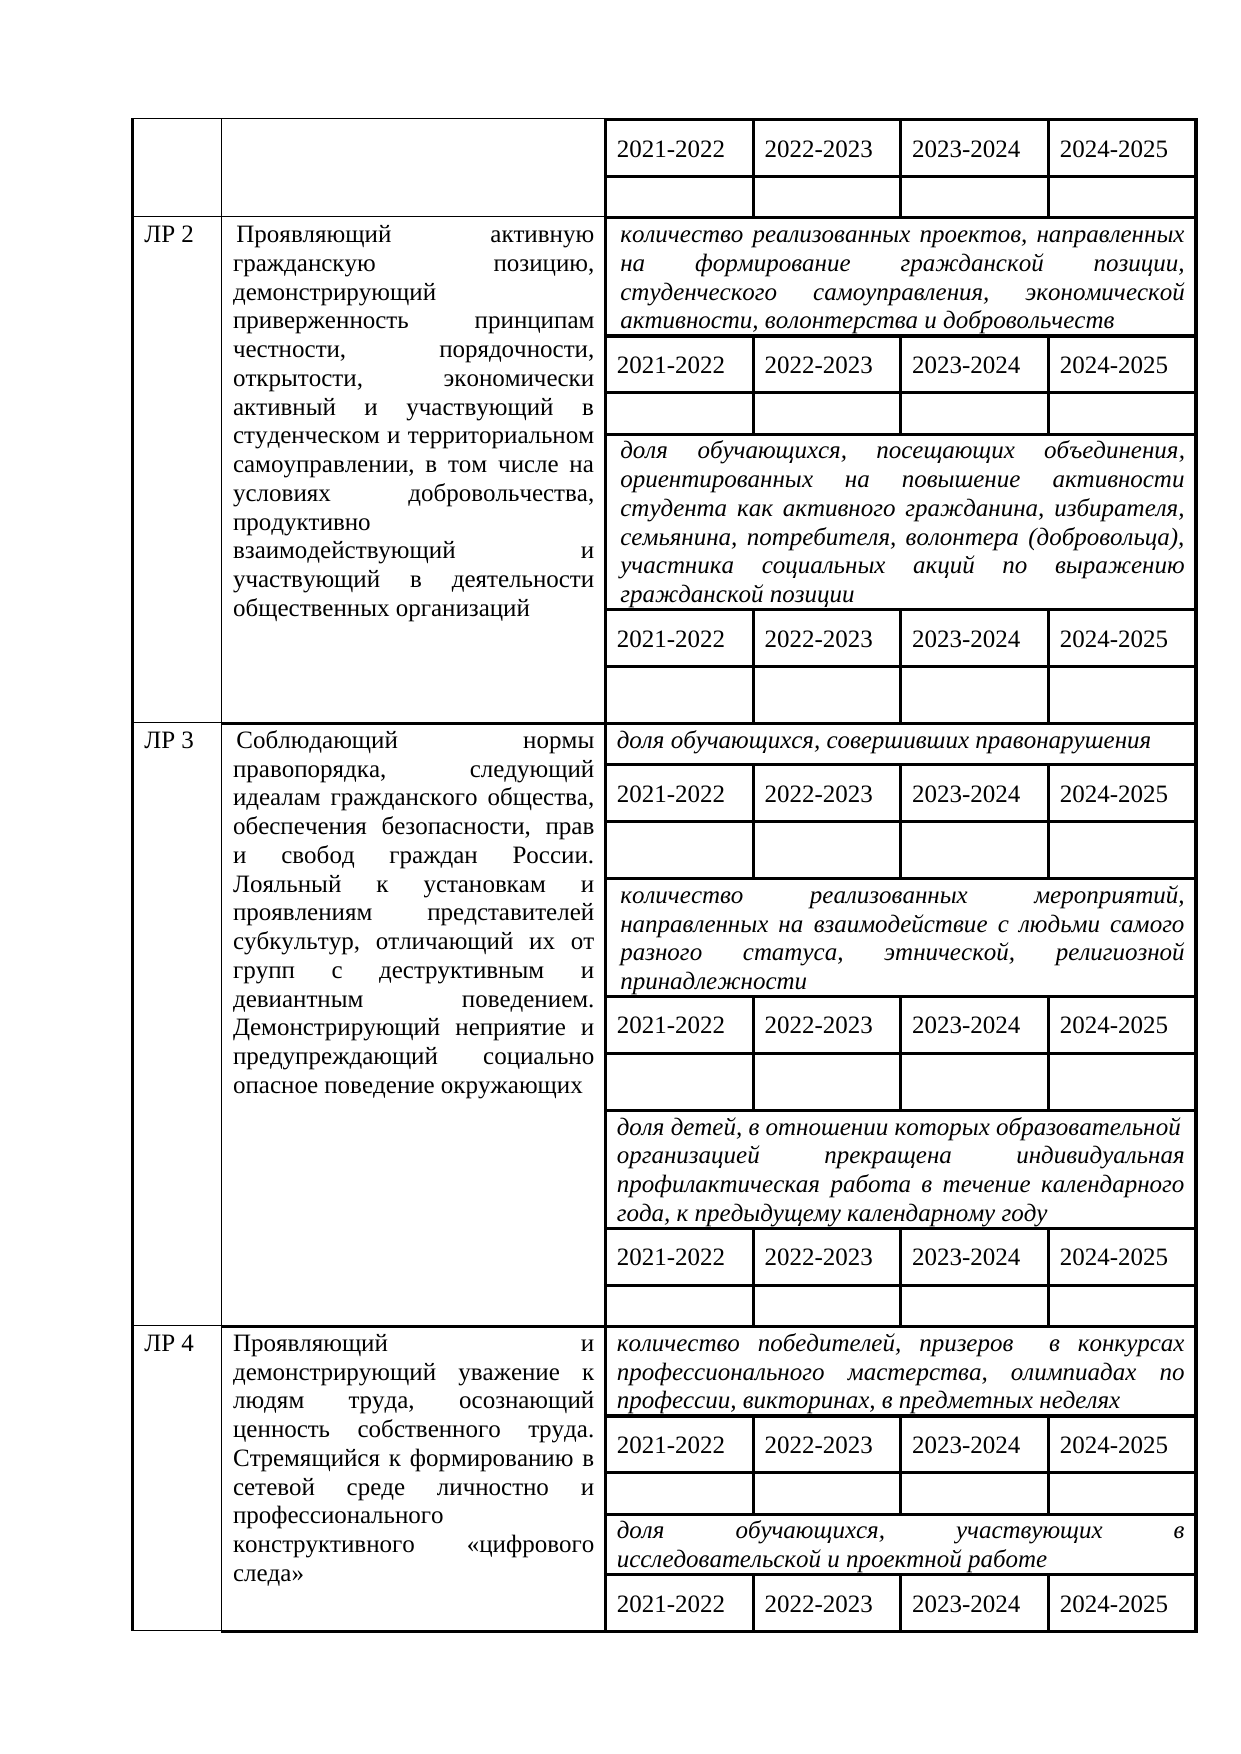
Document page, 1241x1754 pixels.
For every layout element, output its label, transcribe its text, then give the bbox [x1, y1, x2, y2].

table_cell [902, 823, 1047, 877]
table_cell [902, 394, 1047, 432]
table_cell 2022-2023 [755, 1230, 899, 1284]
table_cell 2021-2022 [607, 998, 752, 1052]
table_cell [755, 178, 899, 216]
table_cell [902, 1055, 1047, 1109]
table_cell [607, 1474, 752, 1512]
table_cell 2021-2022 [607, 121, 752, 175]
table_cell Соблюдающий нормы правопорядка, следующий идеалам гражданского общества, обеспечения безопасности, прав и свобод граждан России. Лояльный к установкам и проявлениям представителей субкультур, отличающий их от групп с деструктивным и девиантным поведением. Демонстрирующий неприятие и предупреждающий социально опасное поведение окружающих [222, 725, 604, 1325]
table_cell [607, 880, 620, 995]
table_cell [902, 1474, 1047, 1512]
table_cell 2022-2023 [755, 1576, 899, 1630]
table_cell 2021-2022 [607, 1576, 752, 1630]
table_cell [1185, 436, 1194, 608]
table_cell [755, 1474, 899, 1512]
table_cell 2021-2022 [607, 1418, 752, 1471]
table_cell доля обучающихся, совершивших правонарушения [607, 725, 1194, 763]
table_cell доля детей, в отношении которых образовательной организацией прекращена индивидуальная профилактическая работа в течение календарного года, к предыдущему календарному году [607, 1112, 1194, 1227]
table_cell [755, 394, 899, 432]
table_cell 2022-2023 [755, 1418, 899, 1471]
table_cell [1050, 394, 1194, 432]
table_cell 2021-2022 [607, 1230, 752, 1284]
table_cell [755, 668, 899, 722]
table_cell 2024-2025 [1050, 121, 1194, 175]
table_cell 2023-2024 [902, 1576, 1047, 1630]
table_cell 2023-2024 [902, 338, 1047, 391]
table_cell [755, 823, 899, 877]
table_cell [1050, 823, 1194, 877]
table_cell 2023-2024 [902, 1418, 1047, 1471]
table_cell Проявляющий активную гражданскую позицию, демонстрирующий приверженность принципам честности, порядочности, открытости, экономически активный и участвующий в студенческом и территориальном самоуправлении, в том числе на условиях добровольчества, продуктивно взаимодействующий и участвующий в деятельности общественных организаций [222, 217, 604, 722]
table_cell [902, 178, 1047, 216]
table_cell [607, 394, 752, 432]
table_cell [607, 178, 752, 216]
table_cell [607, 823, 752, 877]
table_cell 2022-2023 [755, 338, 899, 391]
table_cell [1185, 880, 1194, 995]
table_cell 2021-2022 [607, 611, 752, 665]
table_cell 2022-2023 [755, 998, 899, 1052]
table_cell 2024-2025 [1050, 998, 1194, 1052]
table_cell 2023-2024 [902, 1230, 1047, 1284]
table_cell [1050, 178, 1194, 216]
table_cell ЛР 2 [134, 217, 221, 722]
table_cell 2024-2025 [1050, 1230, 1194, 1284]
table_cell [902, 668, 1047, 722]
table_cell [755, 1287, 899, 1325]
table_cell 2024-2025 [1050, 1418, 1194, 1471]
table_cell 2023-2024 [902, 611, 1047, 665]
table_cell [607, 1055, 752, 1109]
table_cell 2023-2024 [902, 998, 1047, 1052]
table_cell 2024-2025 [1050, 1576, 1194, 1630]
table_cell [1050, 1474, 1194, 1512]
table_cell [755, 1055, 899, 1109]
table_cell ЛР 3 [134, 723, 221, 1325]
table_cell 2022-2023 [755, 121, 899, 175]
table_cell 2024-2025 [1050, 766, 1194, 820]
table_cell ЛР 4 [134, 1326, 221, 1630]
table_cell Проявляющий и демонстрирующий уважение к людям труда, осознающий ценность собственного труда. Стремящийся к формированию в сетевой среде личностно и профессионального конструктивного «цифрового следа» [222, 1328, 604, 1630]
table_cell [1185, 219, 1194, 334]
table_cell [1050, 1055, 1194, 1109]
table_cell [607, 1287, 752, 1325]
table_cell [607, 668, 752, 722]
table_cell 2022-2023 [755, 766, 899, 820]
table_cell 2024-2025 [1050, 611, 1194, 665]
table_cell 2021-2022 [607, 766, 752, 820]
table_cell количество победителей, призеров в конкурсах профессионального мастерства, олимпиадах по профессии, викторинах, в предметных неделях [607, 1328, 1194, 1414]
table_cell 2024-2025 [1050, 338, 1194, 391]
table_cell 2022-2023 [755, 611, 899, 665]
table_cell 2023-2024 [902, 766, 1047, 820]
table_cell 2023-2024 [902, 121, 1047, 175]
table_cell доля обучающихся, участвующих в исследовательской и проектной работе [607, 1516, 1194, 1573]
table_cell 2021-2022 [607, 338, 752, 391]
table_cell [1050, 668, 1194, 722]
table_cell [902, 1287, 1047, 1325]
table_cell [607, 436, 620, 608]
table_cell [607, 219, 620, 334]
table_cell [1050, 1287, 1194, 1325]
